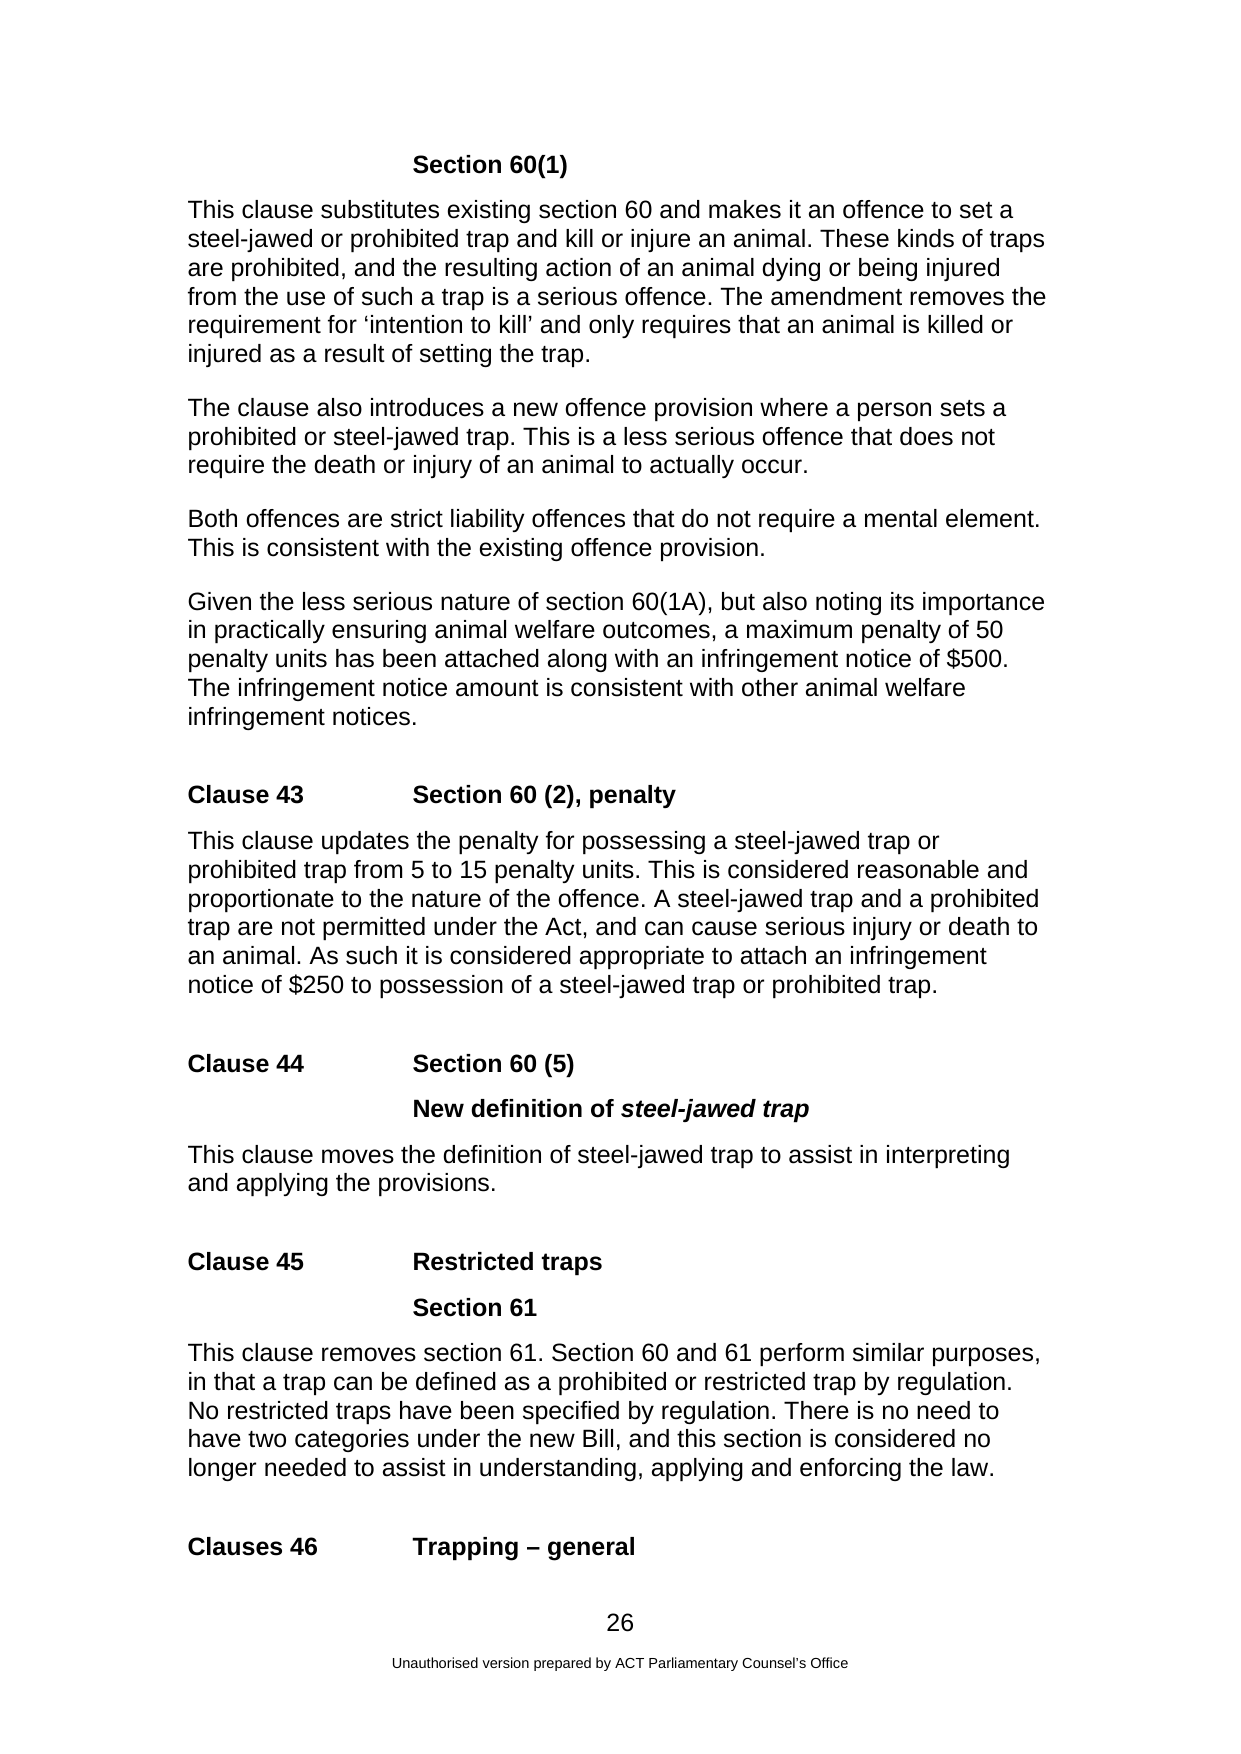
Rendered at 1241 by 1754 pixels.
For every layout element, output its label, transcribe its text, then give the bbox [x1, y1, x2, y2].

text Clause 44 Section 60 (5) [187, 1048, 1053, 1077]
text This clause substitutes existing section 60 and makes it an offence to set a steel-jawed or prohibited trap and kill or injure an animal. These kinds of traps are prohibited, and the resulting action of an animal dying or being injured from the use of such a trap is a serious offence. The amendment removes the requirement for ‘intention to kill’ and only requires that an animal is killed or injured as a result of setting the trap. [187, 196, 1053, 368]
text This clause removes section 61. Section 60 and 61 perform similar purposes, in that a trap can be defined as a prohibited or restricted trap by regulation. No restricted traps have been specified by regulation. There is no need to have two categories under the new Bill, and this section is considered no longer needed to assist in understanding, applying and enforcing the law. [187, 1338, 1053, 1482]
text New definition of steel-jawed trap [187, 1094, 1053, 1123]
text Clauses 46 Trapping – general [187, 1532, 1053, 1561]
text Clause 45 Restricted traps [187, 1247, 1053, 1276]
text Both offences are strict liability offences that do not require a mental element. This is consistent with the existing offence provision. [187, 504, 1053, 562]
text Section 61 [187, 1293, 1053, 1321]
text The clause also introduces a new offence provision where a person sets a prohibited or steel-jawed trap. This is a less serious offence that does not require the death or injury of an animal to actually occur. [187, 393, 1053, 479]
text Clause 43 Section 60 (2), penalty [187, 781, 1053, 809]
text Given the less serious nature of section 60(1A), but also noting its importance in practically ensuring animal welfare outcomes, a maximum penalty of 50 penalty units has been attached along with an infringement notice of $500. The infringement notice amount is consistent with other animal welfare infringement notices. [187, 587, 1053, 731]
text Section 60(1) [187, 150, 1053, 179]
text This clause moves the definition of steel-jawed trap to assist in interpreting and applying the provisions. [187, 1139, 1053, 1197]
text This clause updates the penalty for possessing a steel-jawed trap or prohibited trap from 5 to 15 penalty units. This is considered reasonable and proportionate to the nature of the offence. A steel-jawed trap and a prohibited trap are not permitted under the Act, and can cause serious injury or death to an animal. As such it is considered appropriate to attach an infringement notice of $250 to possession of a steel-jawed trap or prohibited trap. [187, 826, 1053, 998]
